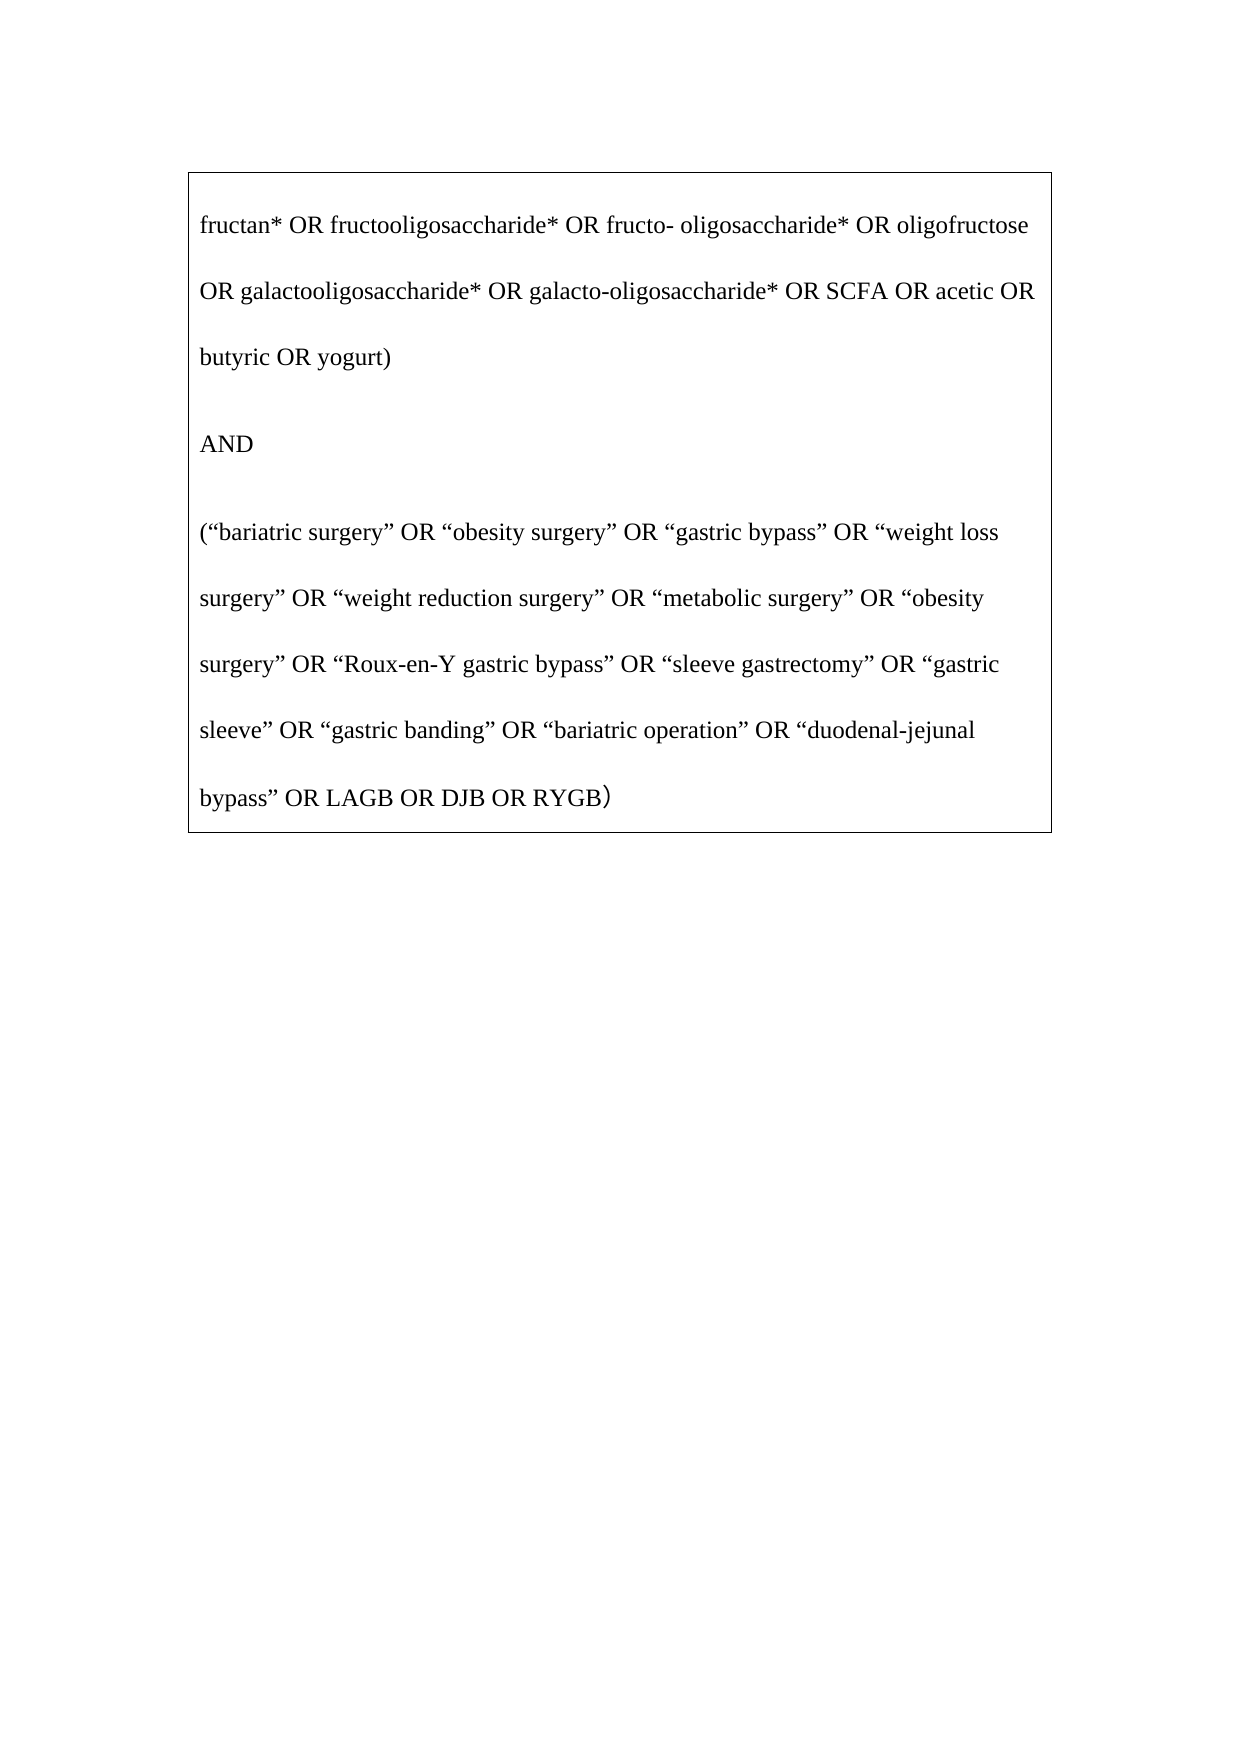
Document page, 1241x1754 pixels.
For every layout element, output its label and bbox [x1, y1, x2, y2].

table_cell [189, 173, 1051, 832]
